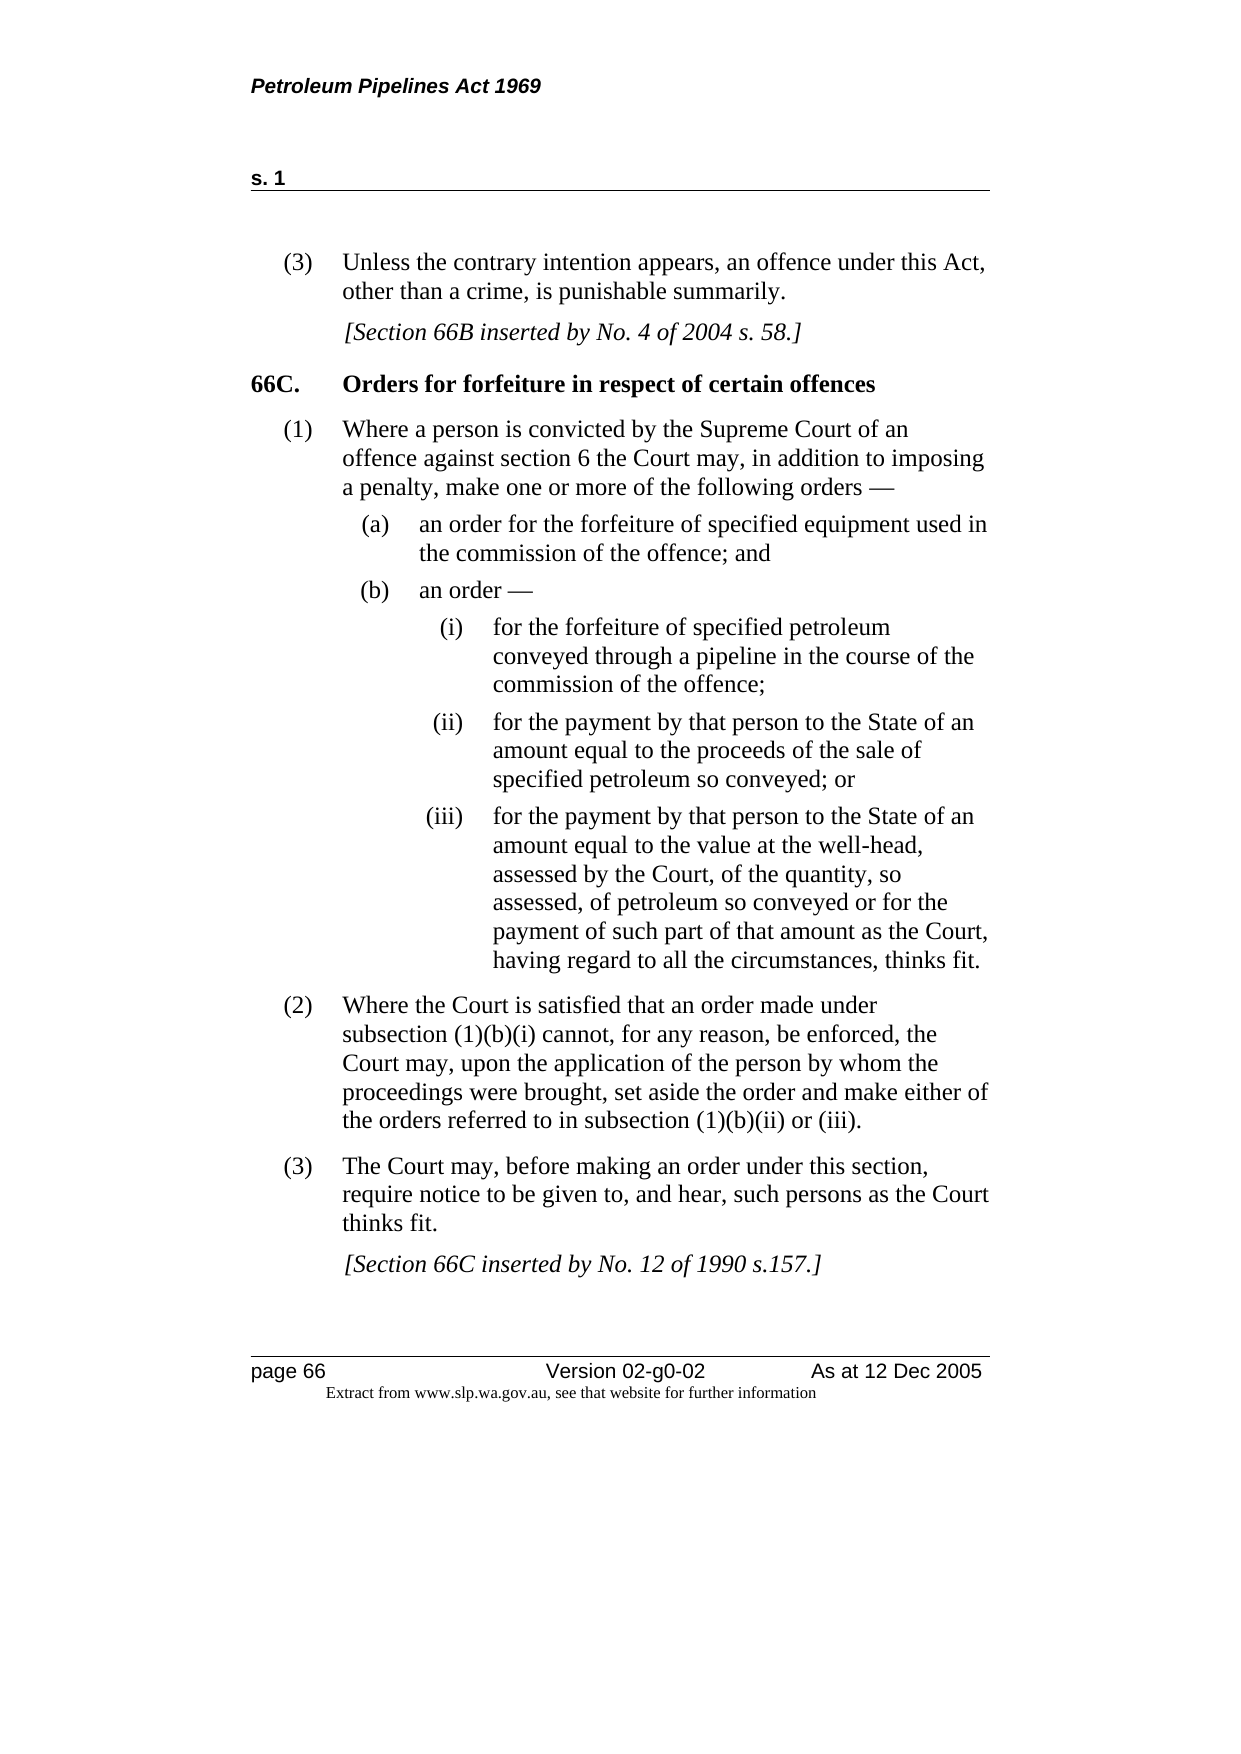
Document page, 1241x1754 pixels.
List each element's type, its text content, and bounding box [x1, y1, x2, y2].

text [Section 66C inserted by No. 12 of 1990 s.157.] [251, 1249, 990, 1278]
text (3) Unless the contrary intention appears, an offence under this Act, other than a crime, is punishable summarily. [251, 247, 990, 305]
text (b) an order — [251, 575, 990, 604]
text [Section 66B inserted by No. 4 of 2004 s. 58.] [251, 317, 990, 346]
text (a) an order for the forfeiture of specified equipment used in the commission of the offence; and [251, 509, 990, 567]
text (1) Where a person is convicted by the Supreme Court of an offence against section 6 the Court may, in addition to imposing a penalty, make one or more of the following orders — [251, 414, 990, 501]
text (i) for the forfeiture of specified petroleum conveyed through a pipeline in the course of the commission of the offence; [251, 612, 990, 698]
text (2) Where the Court is satisfied that an order made under subsection (1)(b)(i) cannot, for any reason, be enforced, the Court may, upon the application of the person by whom the proceedings were brought, set aside the order and make either of the orders referred to in subsection (1)(b)(ii) or (iii). [251, 990, 990, 1134]
text (3) The Court may, before making an order under this section, require notice to be given to, and hear, such persons as the Court thinks fit. [251, 1151, 990, 1237]
text (ii) for the payment by that person to the State of an amount equal to the proceeds of the sale of specified petroleum so conveyed; or [251, 707, 990, 793]
subtitle 66C. Orders for forfeiture in respect of certain offences [251, 369, 990, 398]
text (iii) for the payment by that person to the State of an amount equal to the value at the well-head, assessed by the Court, of the quantity, so assessed, of petroleum so conveyed or for the payment of such part of that amount as the Court, having regard to all the circumstances, thinks fit. [251, 801, 990, 974]
